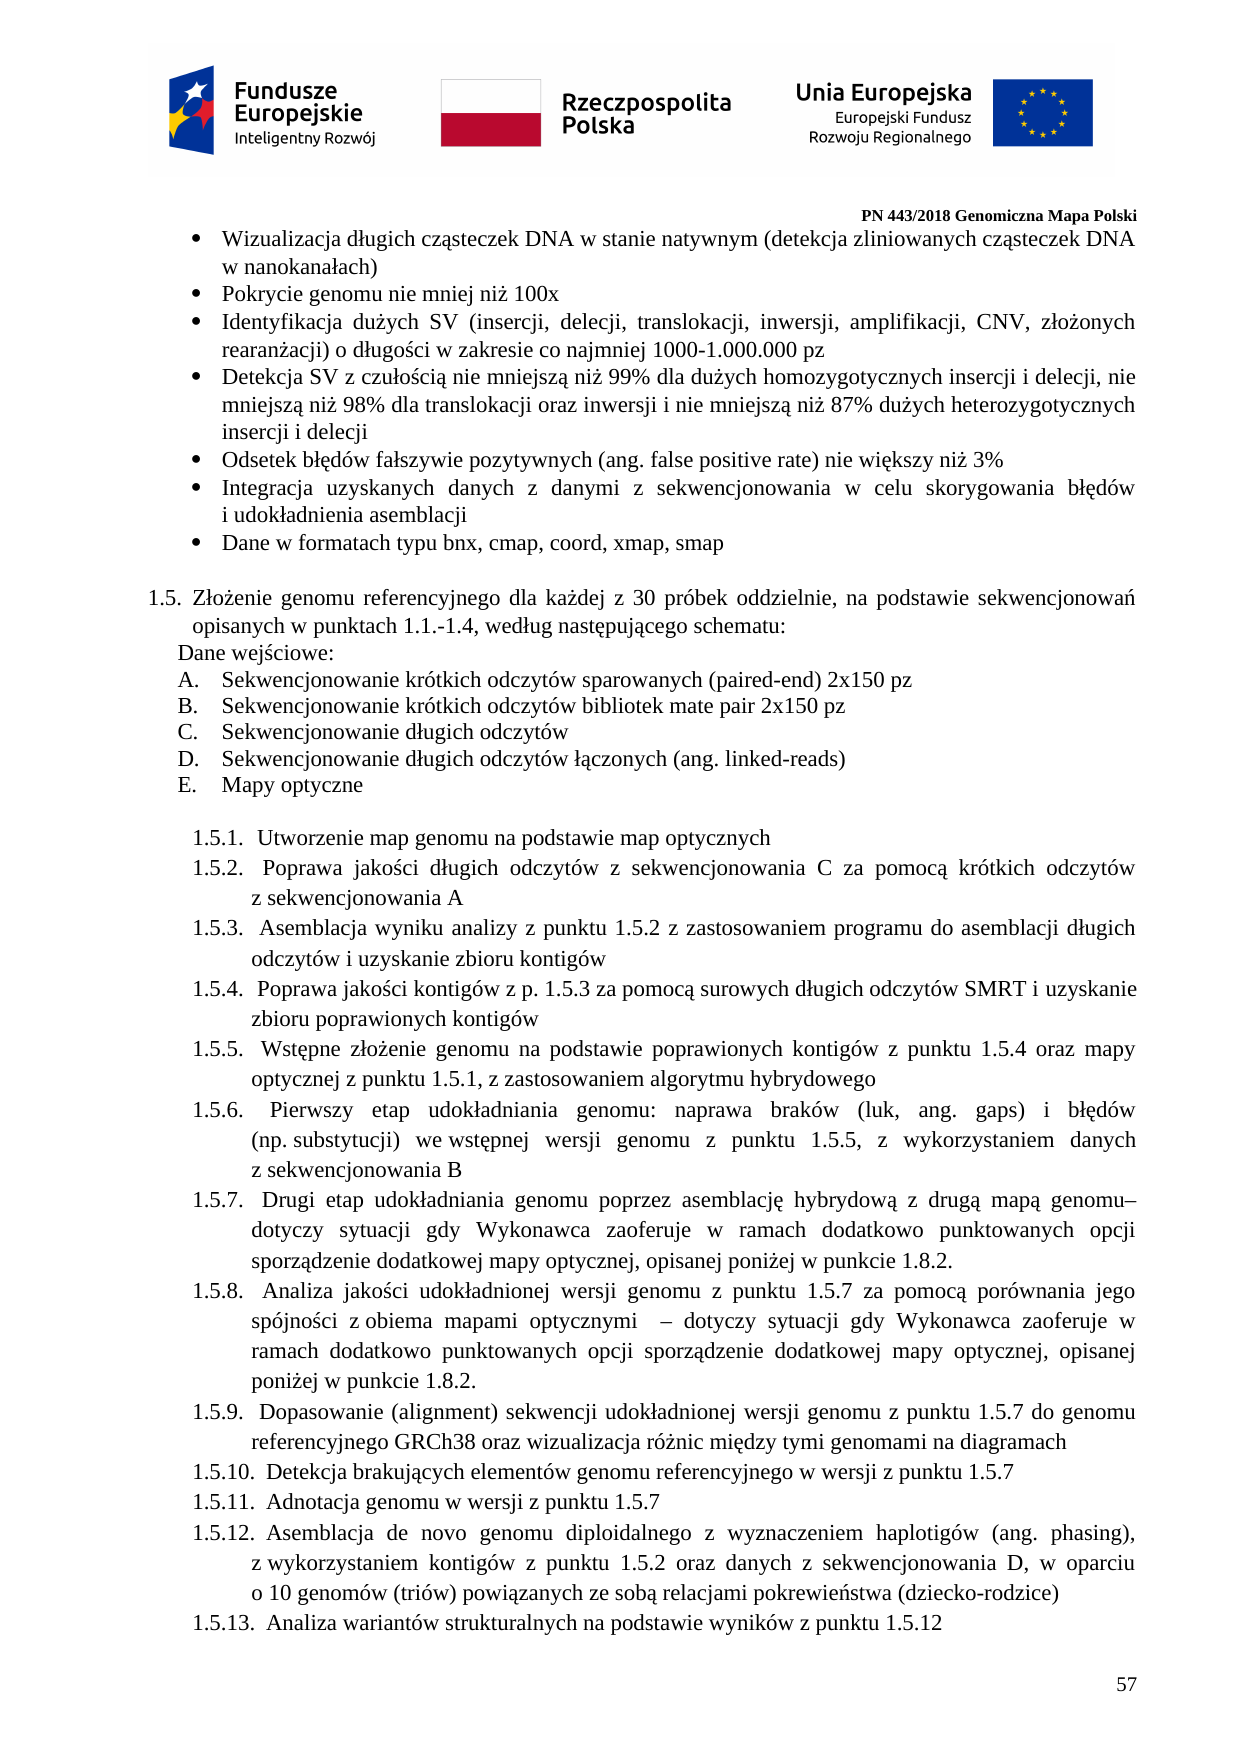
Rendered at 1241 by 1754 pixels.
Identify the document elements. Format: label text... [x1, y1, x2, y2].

list Dopasowanie (alignment) sekwencji udokładnionej wersji genomu z punktu 1.5.7 do genomu referencyjnego GRCh38 oraz wizualizacja różnic między tymi genomami na diagramach [192, 1398, 1137, 1454]
picture [147, 43, 1115, 177]
list Integracja uzyskanych danych z danymi z sekwencjonowania w celu skorygowania błędów i udokładnienia asemblacji [192, 474, 1137, 528]
list Asemblacja wyniku analizy z punktu 1.5.2 z zastosowaniem programu do asemblacji długich odczytów i uzyskanie zbioru kontigów [192, 914, 1137, 971]
list Analiza jakości udokładnionej wersji genomu z punktu 1.5.7 za pomocą porównania jego spójności z obiema mapami optycznymi – dotyczy sytuacji gdy Wykonawca zaoferuje w ramach dodatkowo punktowanych opcji sporządzenie dodatkowej mapy optycznej, opisanej poniżej w punkcie 1.8.2. [192, 1277, 1137, 1394]
text Dane wejściowe: [177, 639, 1137, 666]
list Analiza wariantów strukturalnych na podstawie wyników z punktu 1.5.12 [192, 1609, 1137, 1636]
text A. Sekwencjonowanie krótkich odczytów sparowanych (paired-end) 2x150 pz [177, 666, 1137, 692]
list Dane w formatach typu bnx, cmap, coord, xmap, smap [192, 529, 1137, 555]
text D. Sekwencjonowanie długich odczytów łączonych (ang. linked-reads) [177, 745, 1137, 771]
list Identyfikacja dużych SV (insercji, delecji, translokacji, inwersji, amplifikacji, CNV, złożonych rearanżacji) o długości w zakresie co najmniej 1000-1.000.000 pz [192, 308, 1137, 362]
list Wizualizacja długich cząsteczek DNA w stanie natywnym (detekcja zliniowanych cząsteczek DNA w nanokanałach) [192, 225, 1137, 279]
text C. Sekwencjonowanie długich odczytów [177, 718, 1137, 745]
list Detekcja brakujących elementów genomu referencyjnego w wersji z punktu 1.5.7 [192, 1458, 1137, 1484]
list Złożenie genomu referencyjnego dla każdej z 30 próbek oddzielnie, na podstawie sekwencjonowań opisanych w punktach 1.1.-1.4, według następującego schematu: [148, 584, 1137, 638]
list Odsetek błędów fałszywie pozytywnych (ang. false positive rate) nie większy niż 3% [192, 446, 1137, 472]
list Asemblacja de novo genomu diploidalnego z wyznaczeniem haplotigów (ang. phasing), z wykorzystaniem kontigów z punktu 1.5.2 oraz danych z sekwencjonowania D, w oparciu o 10 genomów (triów) powiązanych ze sobą relacjami pokrewieństwa (dziecko-rodzice) [192, 1518, 1137, 1605]
list Poprawa jakości długich odczytów z sekwencjonowania C za pomocą krótkich odczytów z sekwencjonowania A [192, 854, 1137, 911]
list Pokrycie genomu nie mniej niż 100x [192, 280, 1137, 307]
list Drugi etap udokładniania genomu poprzez asemblację hybrydową z drugą mapą genomu– dotyczy sytuacji gdy Wykonawca zaoferuje w ramach dodatkowo punktowanych opcji sporządzenie dodatkowej mapy optycznej, opisanej poniżej w punkcie 1.8.2. [192, 1186, 1137, 1273]
text B. Sekwencjonowanie krótkich odczytów bibliotek mate pair 2x150 pz [177, 692, 1137, 718]
text E. Mapy optyczne [177, 771, 1137, 797]
list Poprawa jakości kontigów z p. 1.5.3 za pomocą surowych długich odczytów SMRT i uzyskanie zbioru poprawionych kontigów [192, 975, 1137, 1031]
list Adnotacja genomu w wersji z punktu 1.5.7 [192, 1488, 1137, 1515]
list Wstępne złożenie genomu na podstawie poprawionych kontigów z punktu 1.5.4 oraz mapy optycznej z punktu 1.5.1, z zastosowaniem algorytmu hybrydowego [192, 1035, 1137, 1092]
list Utworzenie map genomu na podstawie map optycznych [192, 824, 1137, 850]
list Detekcja SV z czułością nie mniejszą niż 99% dla dużych homozygotycznych insercji i delecji, nie mniejszą niż 98% dla translokacji oraz inwersji i nie mniejszą niż 87% dużych heterozygotycznych insercji i delecji [192, 363, 1137, 445]
list Pierwszy etap udokładniania genomu: naprawa braków (luk, ang. gaps) i błędów (np. substytucji) we wstępnej wersji genomu z punktu 1.5.5, z wykorzystaniem danych z sekwencjonowania B [192, 1096, 1137, 1182]
